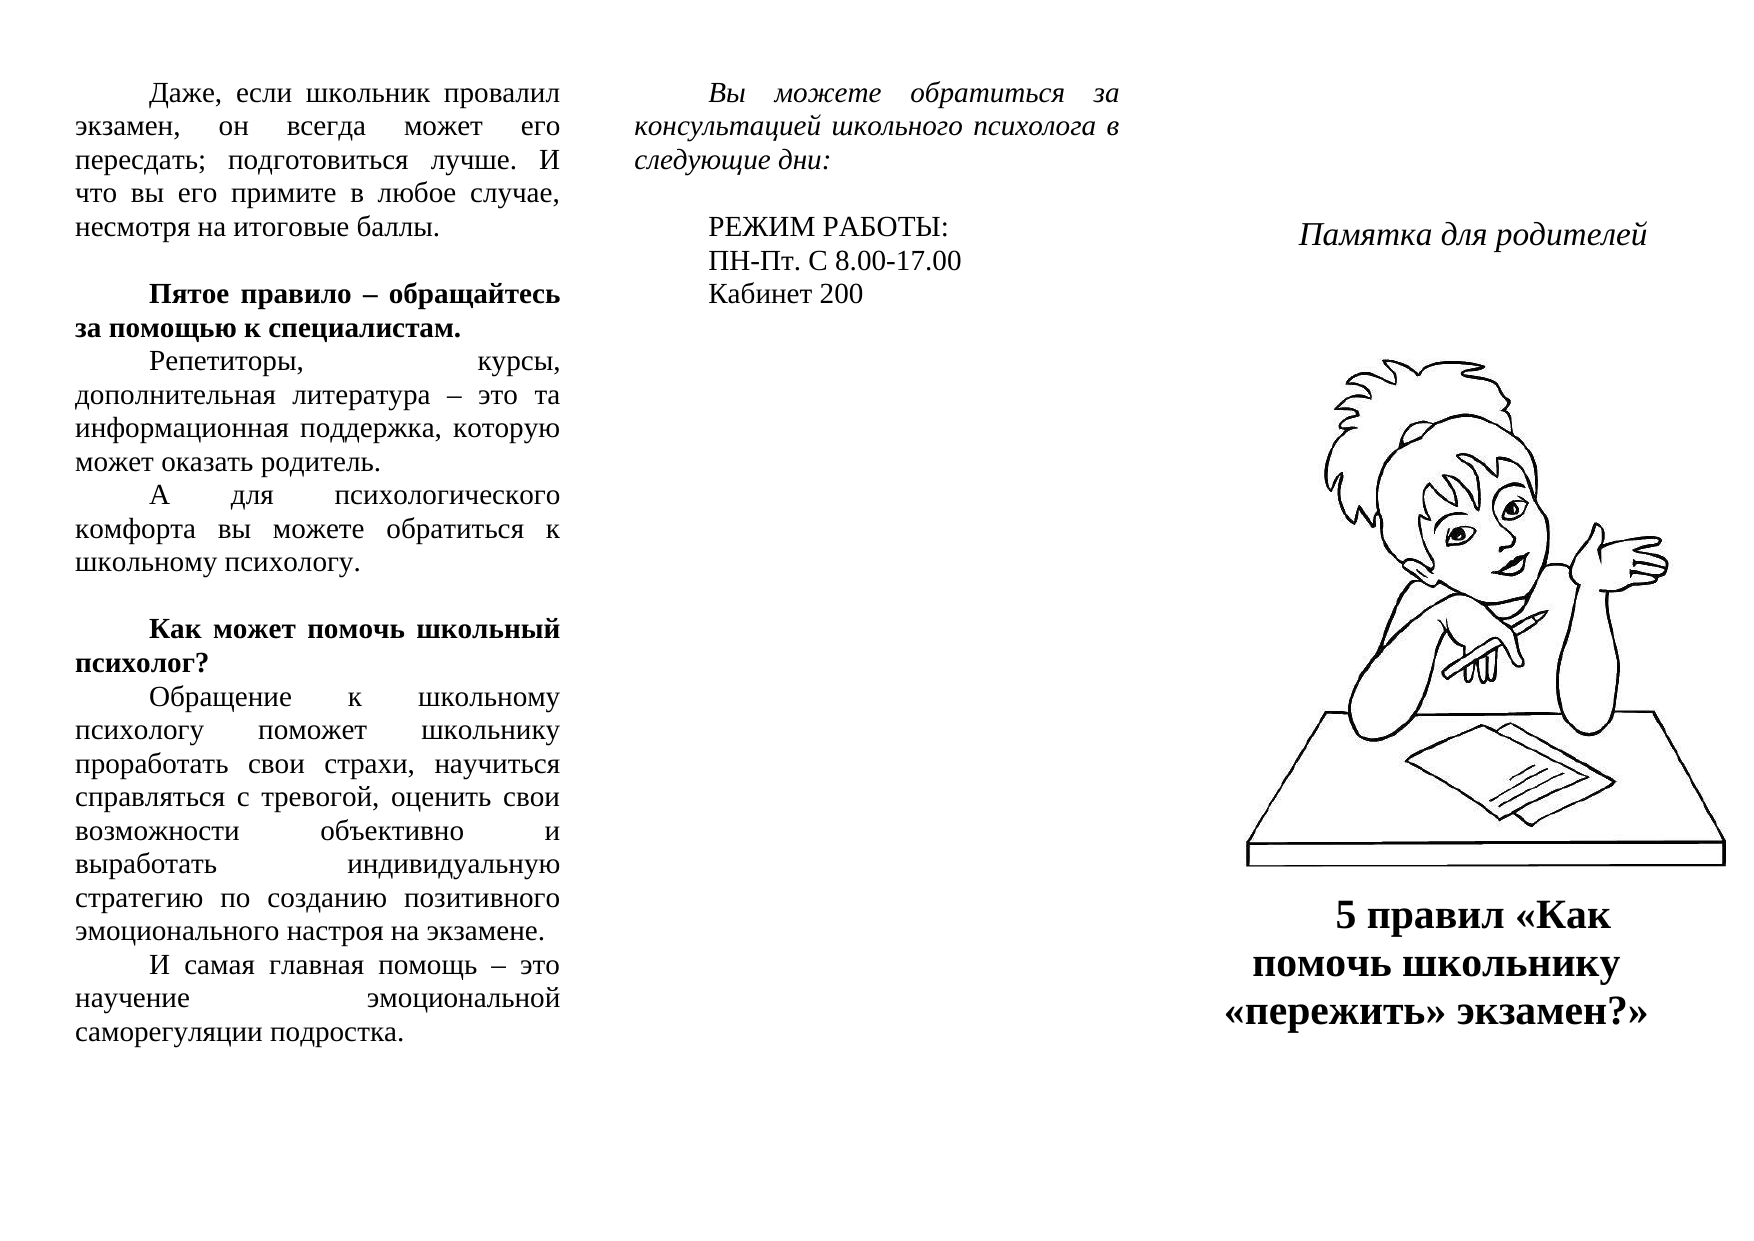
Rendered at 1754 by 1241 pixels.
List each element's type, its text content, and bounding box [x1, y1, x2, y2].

text Репетиторы, курсы, дополнительная литература – это та информационная поддержка, которую может оказать родитель. [75, 343, 560, 477]
text РЕЖИМ РАБОТЫ: [634, 209, 1119, 243]
text Памятка для родителей [1193, 214, 1679, 252]
text И самая главная помощь – это научение эмоциональной саморегуляции подростка. [75, 947, 560, 1048]
text Пятое правило – обращайтесь за помощью к специалистам. [75, 276, 560, 343]
text Кабинет 200 [634, 276, 1119, 310]
text Как может помочь школьный психолог? [75, 612, 560, 679]
text 5 правил «Как помочь школьнику «пережить» экзамен?» [1193, 889, 1679, 1033]
text Обращение к школьному психологу поможет школьнику проработать свои страхи, научиться справляться с тревогой, оценить свои возможности объективно и выработать индивидуальную стратегию по созданию позитивного эмоционального настроя на экзамене. [75, 679, 560, 947]
text ПН-Пт. С 8.00-17.00 [634, 243, 1119, 276]
text Вы можете обратиться за консультацией школьного психолога в следующие дни: [634, 75, 1119, 176]
picture [1243, 358, 1729, 867]
text Даже, если школьник провалил экзамен, он всегда может его пересдать; подготовиться лучше. И что вы его примите в любое случае, несмотря на итоговые баллы. [75, 75, 560, 243]
text А для психологического комфорта вы можете обратиться к школьному психологу. [75, 477, 560, 578]
